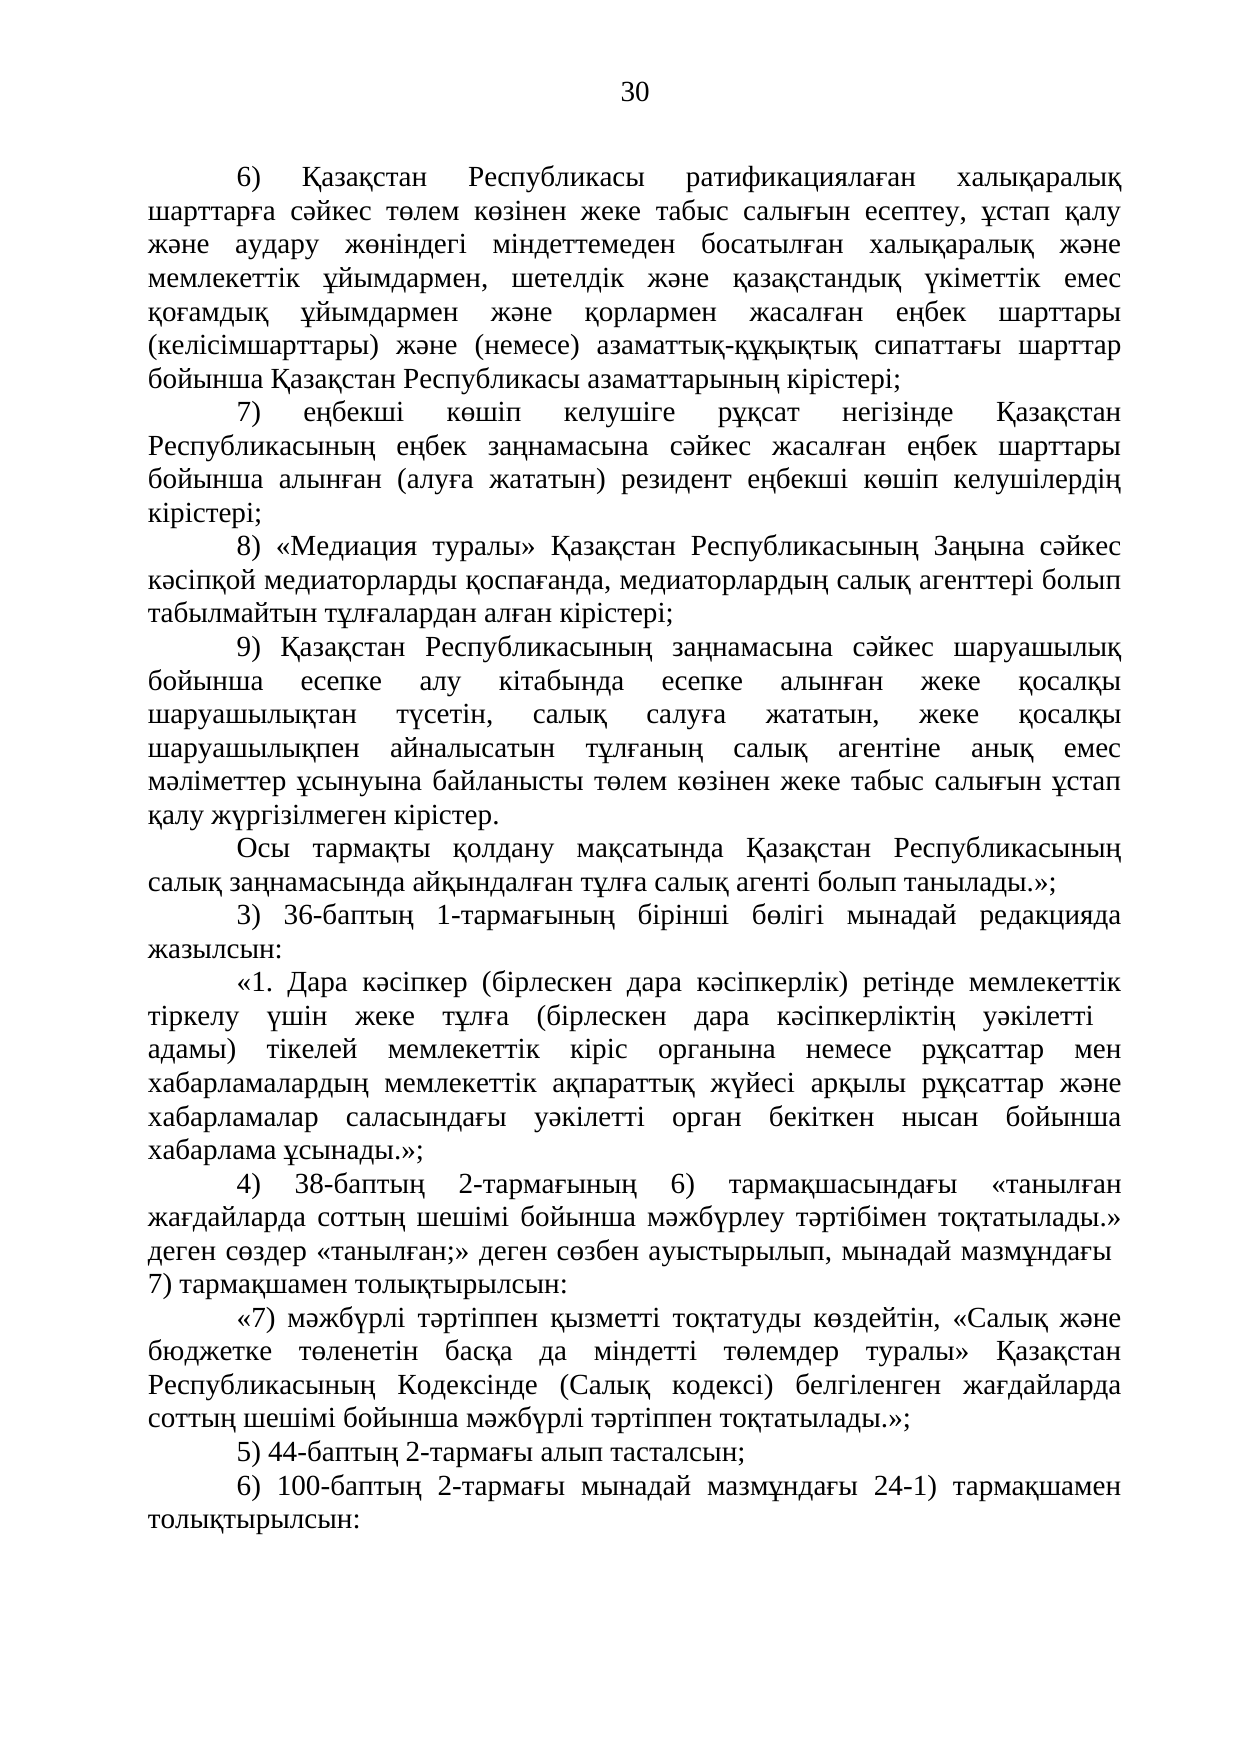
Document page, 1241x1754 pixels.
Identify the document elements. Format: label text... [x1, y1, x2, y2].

text 5) 44-баптың 2-тармағы алып тасталсын; [148, 1434, 1122, 1468]
text «7) мәжбүрлі тәртіппен қызметті тоқтатуды көздейтін, «Салық және бюджетке төленетін басқа да міндетті төлемдер туралы» Қазақстан Республикасының Кодексінде (Салық кодексі) белгіленген жағдайларда соттың шешімі бойынша мәжбүрлі тәртіппен тоқтатылады.»; [148, 1300, 1122, 1434]
text 3) 36-баптың 1-тармағының бірінші бөлігі мынадай редакцияда жазылсын: [148, 897, 1122, 964]
text 7) еңбекші көшіп келушіге рұқсат негізінде Қазақстан Республикасының еңбек заңнамасына сәйкес жасалған еңбек шарттары бойынша алынған (алуға жататын) резидент еңбекші көшіп келушілердің кірістері; [148, 394, 1122, 528]
text Осы тармақты қолдану мақсатында Қазақстан Республикасының салық заңнамасында айқындалған тұлға салық агенті болып танылады.»; [148, 830, 1122, 897]
text 6) 100-баптың 2-тармағы мынадай мазмұндағы 24-1) тармақшамен толықтырылсын: [148, 1468, 1122, 1535]
text 9) Қазақстан Республикасының заңнамасына сәйкес шаруашылық бойынша есепке алу кітабында есепке алынған жеке қосалқы шаруашылықтан түсетін, салық салуға жататын, жеке қосалқы шаруашылықпен айналысатын тұлғаның салық агентіне анық емес мәліметтер ұсынуына байланысты төлем көзінен жеке табыс салығын ұстап қалу жүргізілмеген кірістер. [148, 629, 1122, 830]
text 6) Қазақстан Республикасы ратификациялаған халықаралық шарттарға сәйкес төлем көзінен жеке табыс салығын есептеу, ұстап қалу және аудару жөніндегі міндеттемеден босатылған халықаралық және мемлекеттік ұйымдармен, шетелдік және қазақстандық үкіметтік емес қоғамдық ұйымдармен және қорлармен жасалған еңбек шарттары (келісімшарттары) және (немесе) азаматтық-құқықтық сипаттағы шарттар бойынша Қазақстан Республикасы азаматтарының кірістері; [148, 159, 1122, 394]
text «1. Дара кәсіпкер (бірлескен дара кәсіпкерлік) ретінде мемлекеттік тіркелу үшін жеке тұлға (бірлескен дара кәсіпкерліктің уәкілетті адамы) тікелей мемлекеттік кіріс органына немесе рұқсаттар мен хабарламалардың мемлекеттік ақпараттық жүйесі арқылы рұқсаттар және хабарламалар саласындағы уәкілетті орган бекіткен нысан бойынша хабарлама ұсынады.»; [148, 964, 1122, 1166]
text 8) «Медиация туралы» Қазақстан Республикасының Заңына сәйкес кәсіпқой медиаторларды қоспағанда, медиаторлардың салық агенттері болып табылмайтын тұлғалардан алған кірістері; [148, 528, 1122, 629]
text 4) 38-баптың 2-тармағының 6) тармақшасындағы «танылған жағдайларда соттың шешімі бойынша мәжбүрлеу тәртібімен тоқтатылады.» деген сөздер «танылған;» деген сөзбен ауыстырылып, мынадай мазмұндағы 7) тармақшамен толықтырылсын: [148, 1166, 1122, 1300]
